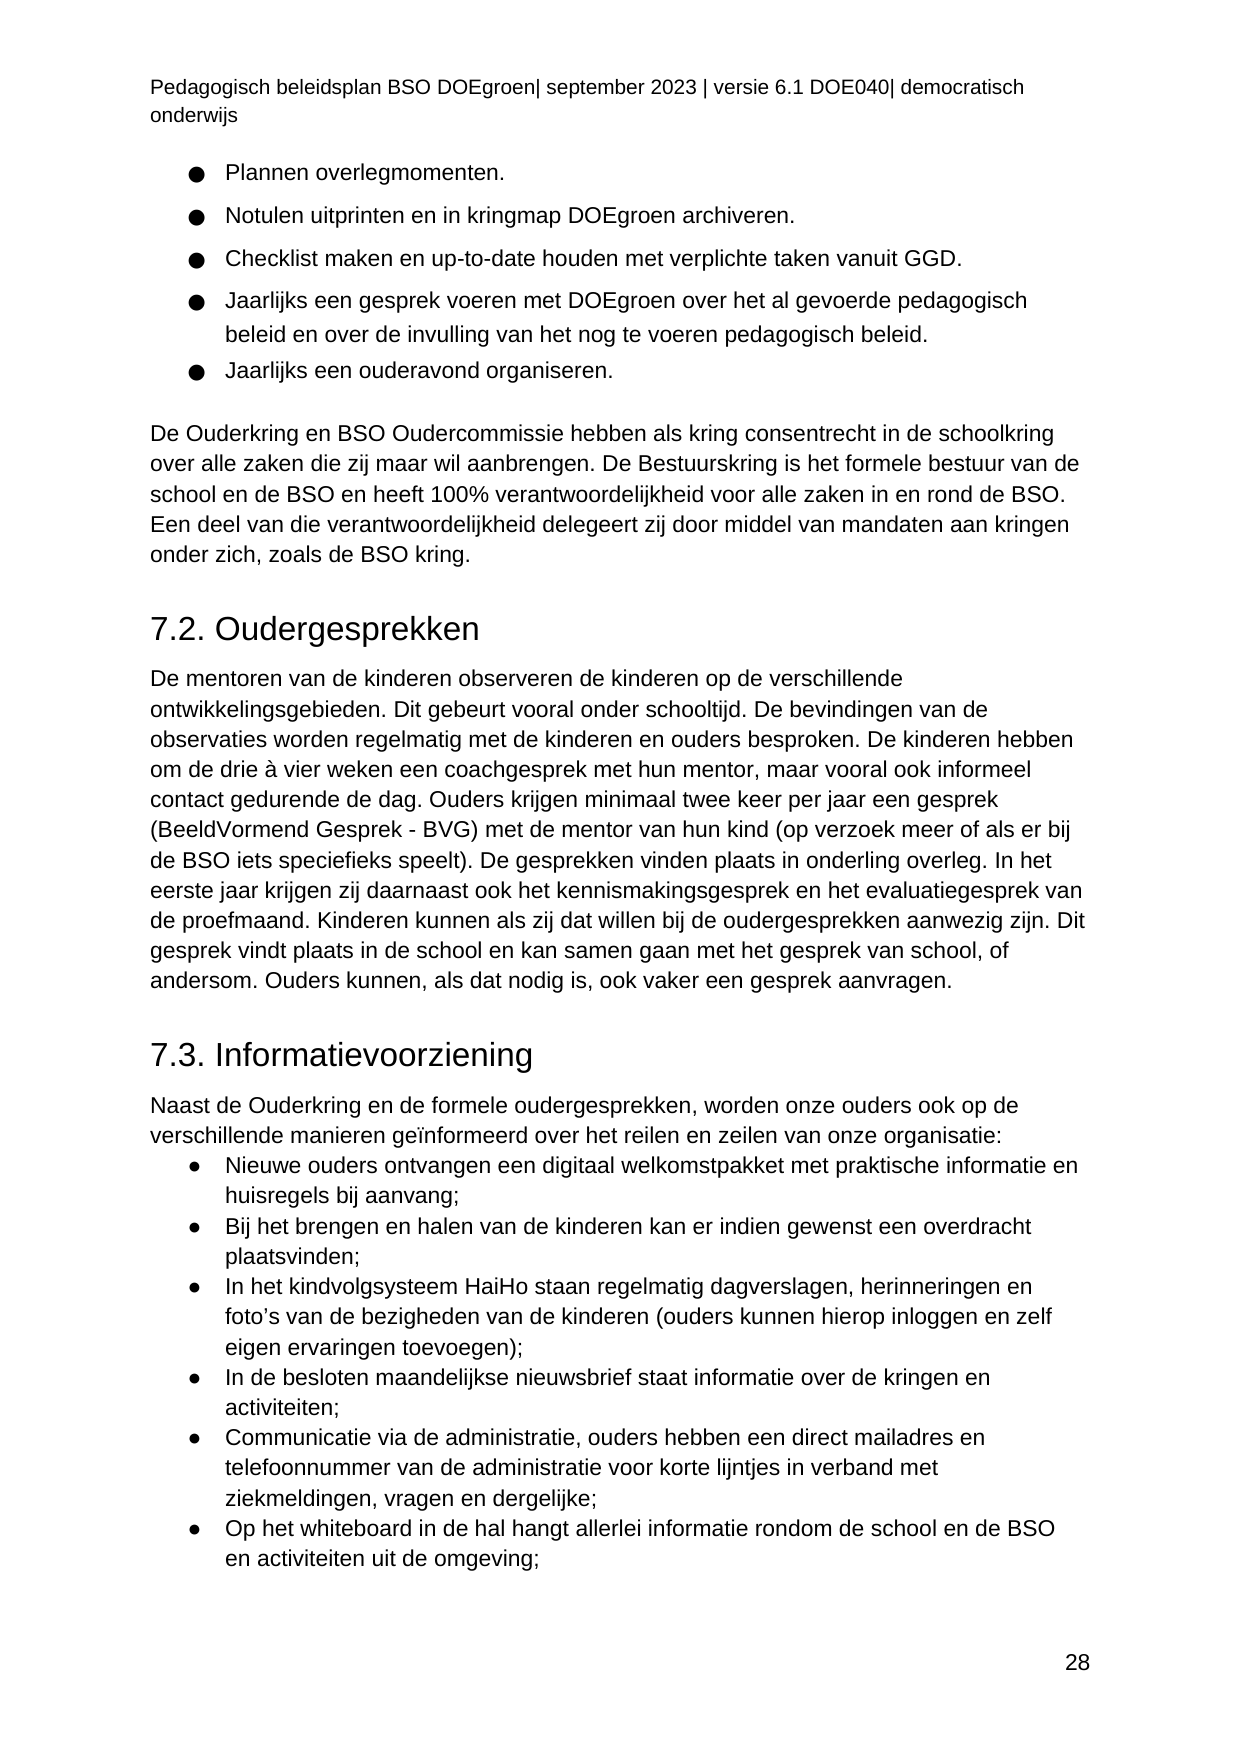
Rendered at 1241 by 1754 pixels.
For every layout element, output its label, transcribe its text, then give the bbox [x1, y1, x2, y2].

list Communicatie via de administratie, ouders hebben een direct mailadres en telefoonnummer van de administratie voor korte lijntjes in verband met ziekmeldingen, vragen en dergelijke; [187, 1424, 1090, 1511]
list In het kindvolgsysteem HaiHo staan regelmatig dagverslagen, herinneringen en foto’s van de bezigheden van de kinderen (ouders kunnen hierop inloggen en zelf eigen ervaringen toevoegen); [187, 1273, 1090, 1360]
list Bij het brengen en halen van de kinderen kan er indien gewenst een overdracht plaatsvinden; [187, 1213, 1090, 1269]
text Naast de Ouderkring en de formele oudergesprekken, worden onze ouders ook op de verschillende manieren geïnformeerd over het reilen en zeilen van onze organisatie: [150, 1092, 1090, 1148]
list Jaarlijks een ouderavond organiseren. [187, 347, 1090, 390]
text De mentoren van de kinderen observeren de kinderen op de verschillende ontwikkelingsgebieden. Dit gebeurt vooral onder schooltijd. De bevindingen van de observaties worden regelmatig met de kinderen en ouders besproken. De kinderen hebben om de drie à vier weken een coachgesprek met hun mentor, maar vooral ook informeel contact gedurende de dag. Ouders krijgen minimaal twee keer per jaar een gesprek (BeeldVormend Gesprek - BVG) met de mentor van hun kind (op verzoek meer of als er bij de BSO iets speciefieks speelt). De gesprekken vinden plaats in onderling overleg. In het eerste jaar krijgen zij daarnaast ook het kennismakingsgesprek en het evaluatiegesprek van de proefmaand. Kinderen kunnen als zij dat willen bij de oudergesprekken aanwezig zijn. Dit gesprek vindt plaats in de school en kan samen gaan met het gesprek van school, of andersom. Ouders kunnen, als dat nodig is, ook vaker een gesprek aanvragen. [150, 665, 1090, 994]
list Nieuwe ouders ontvangen een digitaal welkomstpakket met praktische informatie en huisregels bij aanvang; [187, 1152, 1090, 1209]
text De Ouderkring en BSO Oudercommissie hebben als kring consentrecht in de schoolkring over alle zaken die zij maar wil aanbrengen. De Bestuurskring is het formele bestuur van de school en de BSO en heeft 100% verantwoordelijkheid voor alle zaken in en rond de BSO. Een deel van die verantwoordelijkheid delegeert zij door middel van mandaten aan kringen onder zich, zoals de BSO kring. [150, 420, 1090, 567]
list Checklist maken en up-to-date houden met verplichte taken vanuit GGD. [187, 235, 1090, 278]
list Notulen uitprinten en in kringmap DOEgroen archiveren. [187, 193, 1090, 235]
subtitle 7.3. Informatievoorziening [150, 1035, 1090, 1073]
subtitle 7.2. Oudergesprekken [150, 609, 1090, 647]
list In de besloten maandelijkse nieuwsbrief staat informatie over de kringen en activiteiten; [187, 1364, 1090, 1420]
list Jaarlijks een gesprek voeren met DOEgroen over het al gevoerde pedagogisch beleid en over de invulling van het nog te voeren pedagogisch beleid. [187, 278, 1090, 347]
list Plannen overlegmomenten. [187, 150, 1090, 193]
list Op het whiteboard in de hal hangt allerlei informatie rondom de school en de BSO en activiteiten uit de omgeving; [187, 1515, 1090, 1571]
